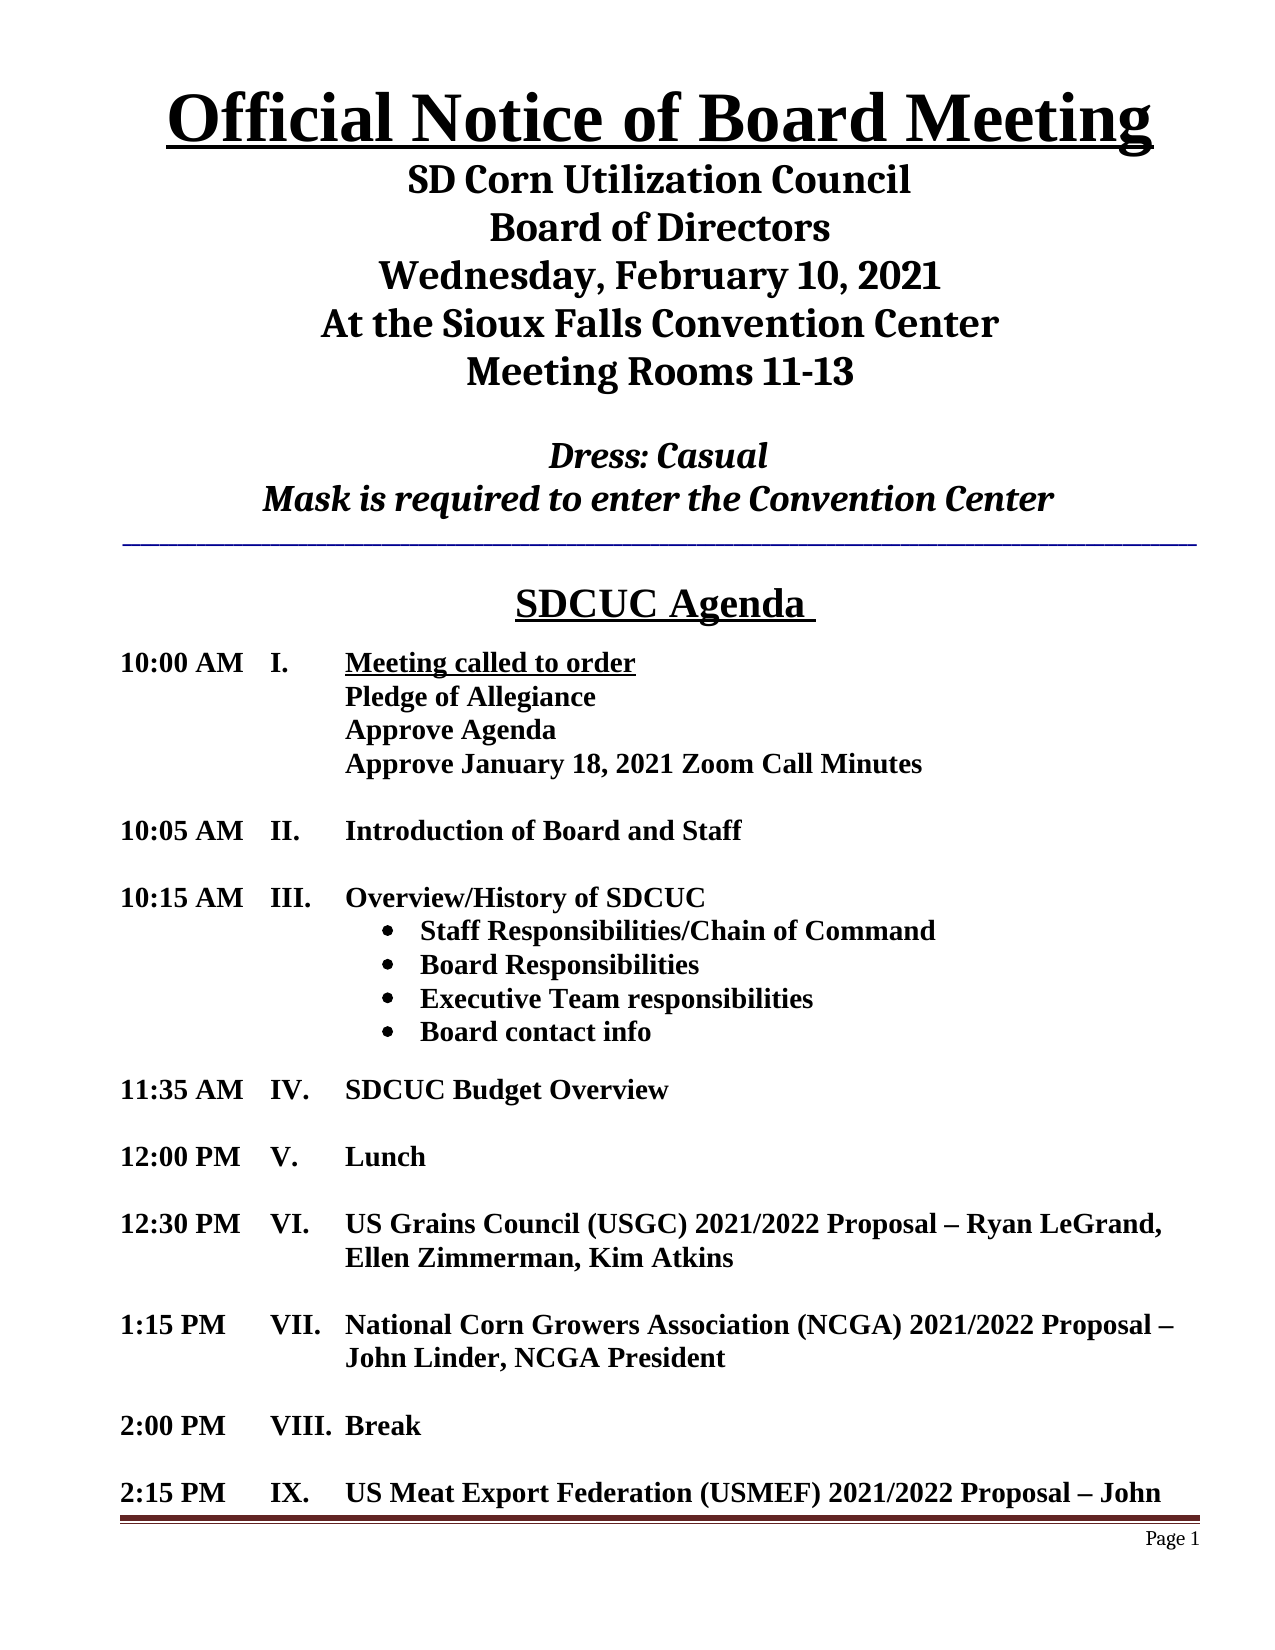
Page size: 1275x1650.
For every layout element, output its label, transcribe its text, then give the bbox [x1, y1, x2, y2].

text 12:30 PM VI. US Grains Council (USGC) 2021/2022 Proposal – Ryan LeGrand, [120, 1206, 1200, 1240]
text 12:00 PM V. Lunch [120, 1139, 1200, 1173]
text ____________________________________________________________________________________________________________________ [120, 521, 1200, 549]
text SD Corn Utilization Council [120, 156, 1200, 204]
text Approve January 18, 2021 Zoom Call Minutes [345, 746, 1200, 779]
text 2:15 PM IX. US Meat Export Federation (USMEF) 2021/2022 Proposal – John [120, 1475, 1200, 1508]
text Mask is required to enter the Convention Center [120, 477, 1200, 521]
text 10:15 AM III. Overview/History of SDCUC [120, 880, 1200, 913]
text 11:35 AM IV. SDCUC Budget Overview [120, 1072, 1200, 1106]
text 10:05 AM II. Introduction of Board and Staff [120, 813, 1200, 846]
text 1:15 PM VII. National Corn Growers Association (NCGA) 2021/2022 Proposal – [120, 1307, 1200, 1341]
text Meeting Rooms 11-13 [120, 348, 1200, 396]
text 2:00 PM VIII. Break [120, 1408, 1200, 1441]
text Dress: Casual [120, 434, 1200, 477]
list Board Responsibilities [382, 947, 1200, 981]
text At the Sioux Falls Convention Center [120, 300, 1200, 348]
text Wednesday, February 10, 2021 [120, 252, 1200, 300]
text Board of Directors [120, 204, 1200, 252]
text SDCUC Agenda [120, 578, 1200, 626]
text John Linder, NCGA President [120, 1341, 1200, 1374]
text Ellen Zimmerman, Kim Atkins [120, 1240, 1200, 1273]
list Executive Team responsibilities [382, 981, 1200, 1014]
title Official Notice of Board Meeting [120, 75, 1200, 156]
text Approve Agenda [270, 712, 1200, 746]
list Board contact info [382, 1014, 1200, 1048]
text 10:00 AM I. Meeting called to order [120, 645, 1200, 679]
text Pledge of Allegiance [120, 679, 1200, 712]
list Staff Responsibilities/Chain of Command [382, 913, 1200, 947]
